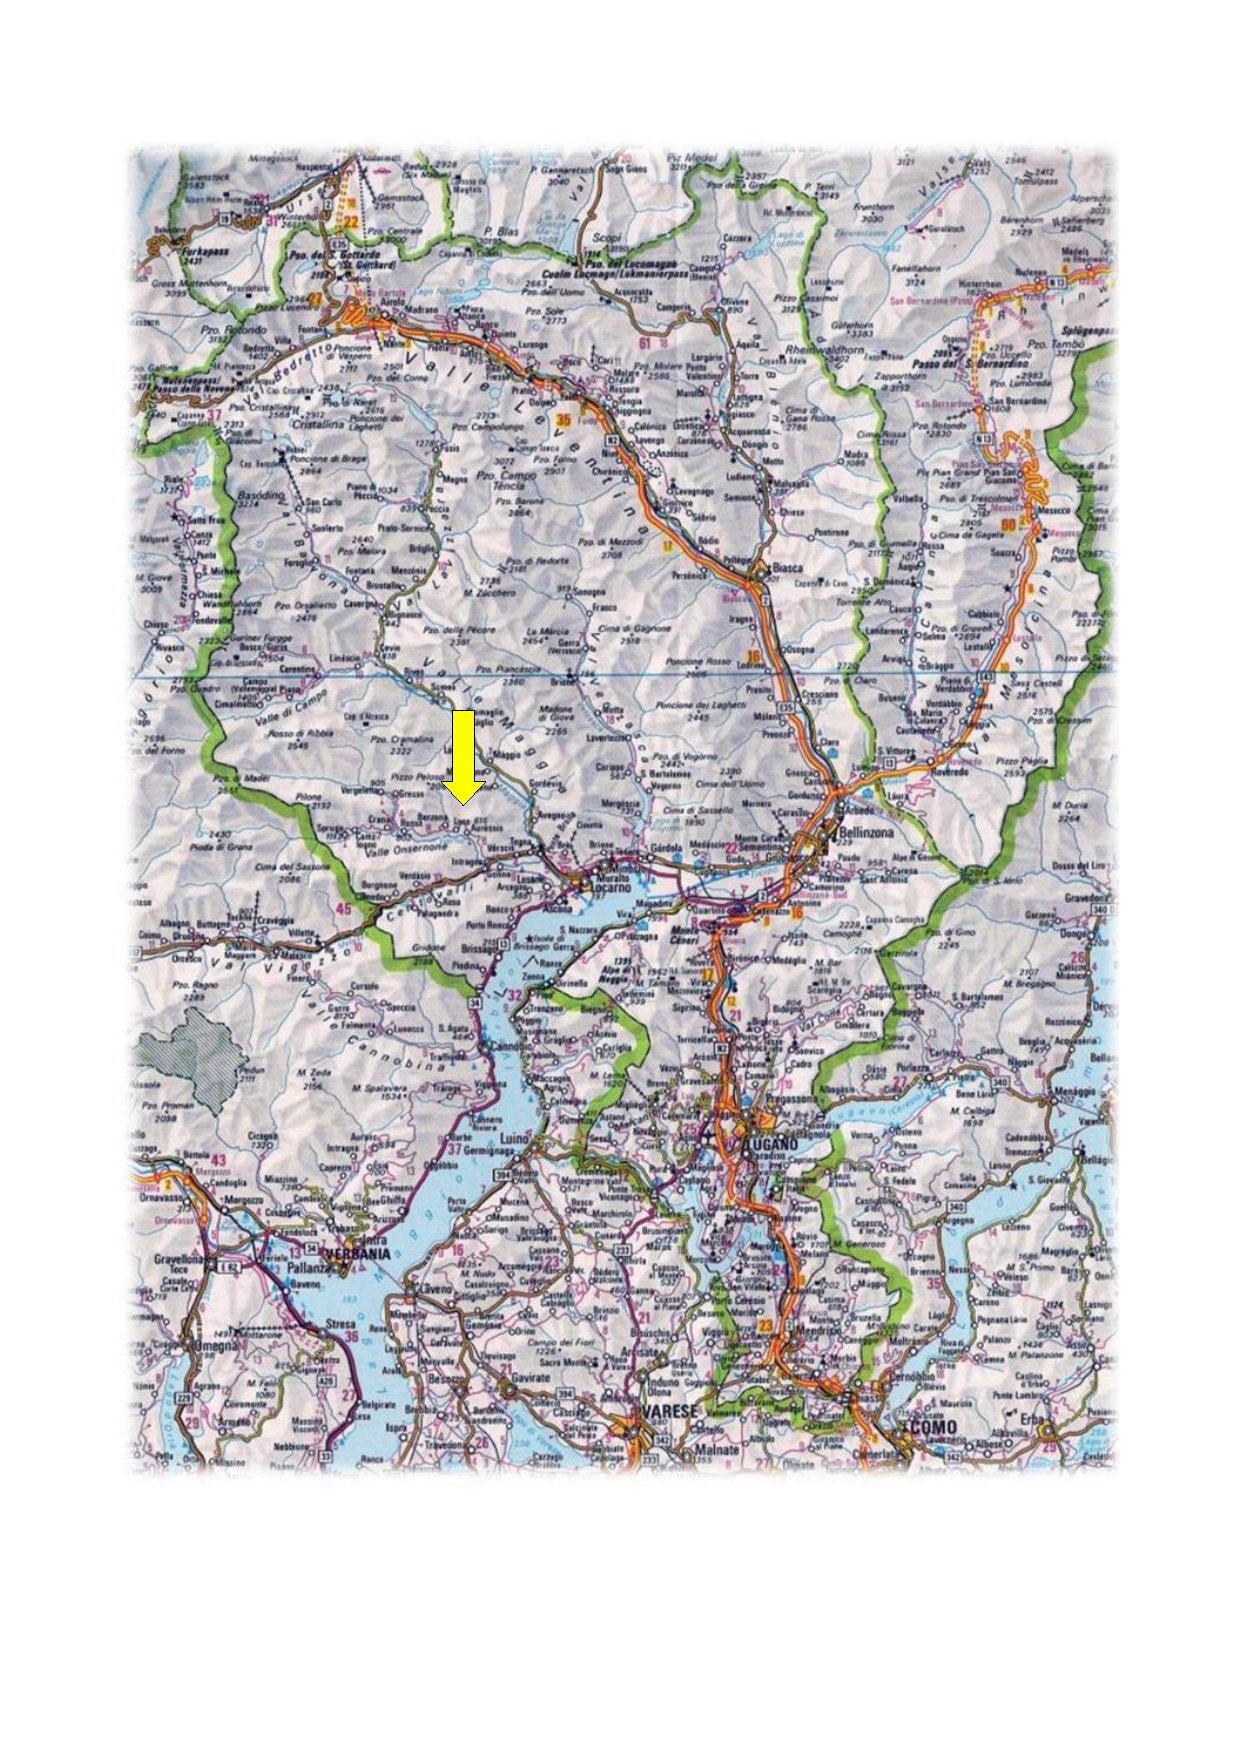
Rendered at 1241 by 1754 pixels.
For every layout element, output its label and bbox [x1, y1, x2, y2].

picture [88, 117, 1152, 1520]
